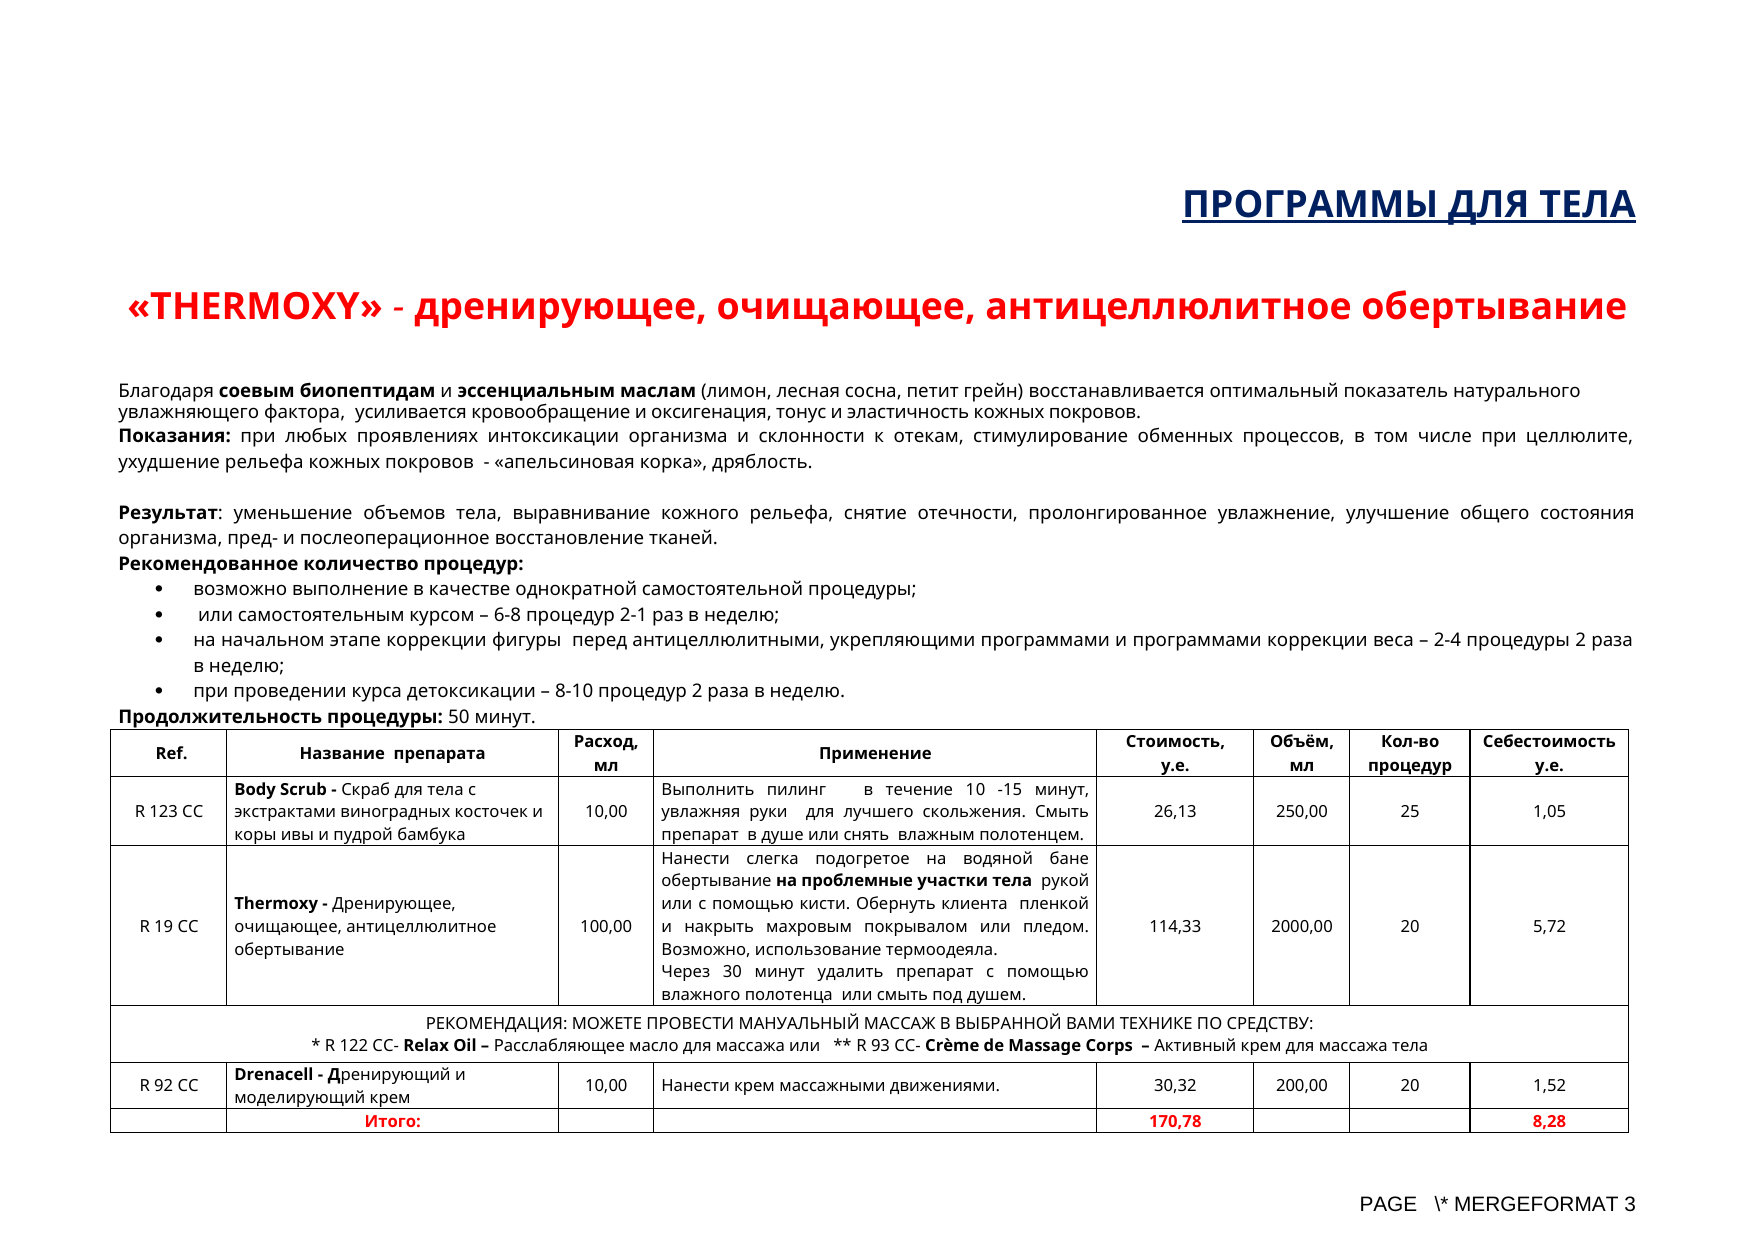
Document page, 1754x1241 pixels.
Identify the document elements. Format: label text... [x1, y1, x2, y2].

table_header Объём, [1254, 730, 1349, 752]
table_cell 1,52 [1471, 1063, 1628, 1108]
table_cell 20 [1350, 846, 1469, 1005]
table_cell 200,00 [1254, 1063, 1349, 1108]
table_cell у.е. [1097, 753, 1253, 776]
table_cell 10,00 [559, 1063, 653, 1108]
table_cell 114,33 [1097, 846, 1253, 1005]
list на начальном этапе коррекции фигуры перед антицеллюлитными, укрепляющими программами и программами коррекции веса – 2-4 процедуры 2 раза в неделю; [156, 627, 1636, 678]
text Продолжительность процедуры: 50 минут. [118, 703, 1636, 729]
table_header Себестоимость [1471, 730, 1628, 752]
table_cell R 19 CC [111, 846, 226, 1005]
table_cell 26,13 [1097, 777, 1253, 845]
text Результат: уменьшение объемов тела, выравнивание кожного рельефа, снятие отечности, пролонгированное увлажнение, улучшение общего состояния организма, пред- и послеоперационное восстановление тканей. [118, 499, 1636, 550]
table_cell 5,72 [1471, 846, 1628, 1005]
table_cell [654, 1109, 1096, 1132]
text Показания: при любых проявлениях интоксикации организма и склонности к отекам, стимулирование обменных процессов, в том числе при целлюлите, ухудшение рельефа кожных покровов - «апельсиновая корка», дряблость. [118, 422, 1636, 473]
table_cell 250,00 [1254, 777, 1349, 845]
table_cell Итого: [227, 1109, 558, 1132]
table_cell РЕКОМЕНДАЦИЯ: МОЖЕТЕ ПРОВЕСТИ МАНУАЛЬНЫЙ МАССАЖ В ВЫБРАННОЙ ВАМИ ТЕХНИКЕ ПО СРЕДСТВУ: * R 122 CC- Relax Oil – Расслабляющее масло для массажа или ** R 93 CC- Crème de Massage Corps – Активный крем для массажа тела [111, 1006, 1628, 1062]
table_cell [1254, 1109, 1349, 1132]
table_cell 1,05 [1471, 777, 1628, 845]
table_cell [1350, 1109, 1469, 1132]
table_cell R 123 CC [111, 777, 226, 845]
text Благодаря соевым биопептидам и эссенциальным маслам (лимон, лесная сосна, петит грейн) восстанавливается оптимальный показатель натурального увлажняющего фактора, усиливается кровообращение и оксигенация, тонус и эластичность кожных покровов. [118, 381, 1636, 422]
table_cell 10,00 [559, 777, 653, 845]
table_cell 8,28 [1471, 1109, 1628, 1132]
table_header Применение [654, 730, 1096, 776]
table_cell 20 [1350, 1063, 1469, 1108]
table_cell Body Scrub - Скраб для тела с экстрактами виноградных косточек и коры ивы и пудрой бамбука [227, 777, 558, 845]
list возможно выполнение в качестве однократной самостоятельной процедуры; [156, 576, 1636, 601]
table_cell 30,32 [1097, 1063, 1253, 1108]
table_cell 100,00 [559, 846, 653, 1005]
table_header Кол-во [1350, 730, 1469, 752]
table_cell 170,78 [1097, 1109, 1253, 1132]
table_cell Drenacell - Дренирующий и моделирующий крем [227, 1063, 558, 1108]
table_cell Нанести крем массажными движениями. [654, 1063, 1096, 1108]
text Рекомендованное количество процедур: [118, 550, 1636, 576]
table_header Расход, [559, 730, 653, 752]
text «THERMOXY» - дренирующее, очищающее, антицеллюлитное обертывание [118, 279, 1636, 330]
table_cell Нанести слегка подогретое на водяной бане обертывание на проблемные участки тела рукой или с помощью кисти. Обернуть клиента пленкой и накрыть махровым покрывалом или пледом. Возможно, использование термоодеяла. Через 30 минут удалить препарат с помощью влажного полотенца или смыть под душем. [654, 846, 1096, 1005]
text ПРОГРАММЫ ДЛЯ ТЕЛА [118, 177, 1636, 228]
table_cell [559, 1109, 653, 1132]
table_cell Выполнить пилинг в течение 10 -15 минут, увлажняя руки для лучшего скольжения. Смыть препарат в душе или снять влажным полотенцем. [654, 777, 1096, 845]
table_cell процедур [1350, 753, 1469, 776]
table_cell Thermoxy - Дренирующее, очищающее, антицеллюлитное обертывание [227, 846, 558, 1005]
table_cell 2000,00 [1254, 846, 1349, 1005]
table_cell 25 [1350, 777, 1469, 845]
table_header Название препарата [227, 730, 558, 776]
table_header Ref. [111, 730, 226, 776]
table_cell R 92 CC [111, 1063, 226, 1108]
table_cell мл [1254, 753, 1349, 776]
list при проведении курса детоксикации – 8-10 процедур 2 раза в неделю. [156, 678, 1636, 703]
table_cell [111, 1109, 226, 1132]
list или самостоятельным курсом – 6-8 процедур 2-1 раз в неделю; [156, 601, 1636, 627]
table_header Стоимость, [1097, 730, 1253, 752]
table_cell мл [559, 753, 653, 776]
table_cell у.е. [1471, 753, 1628, 776]
